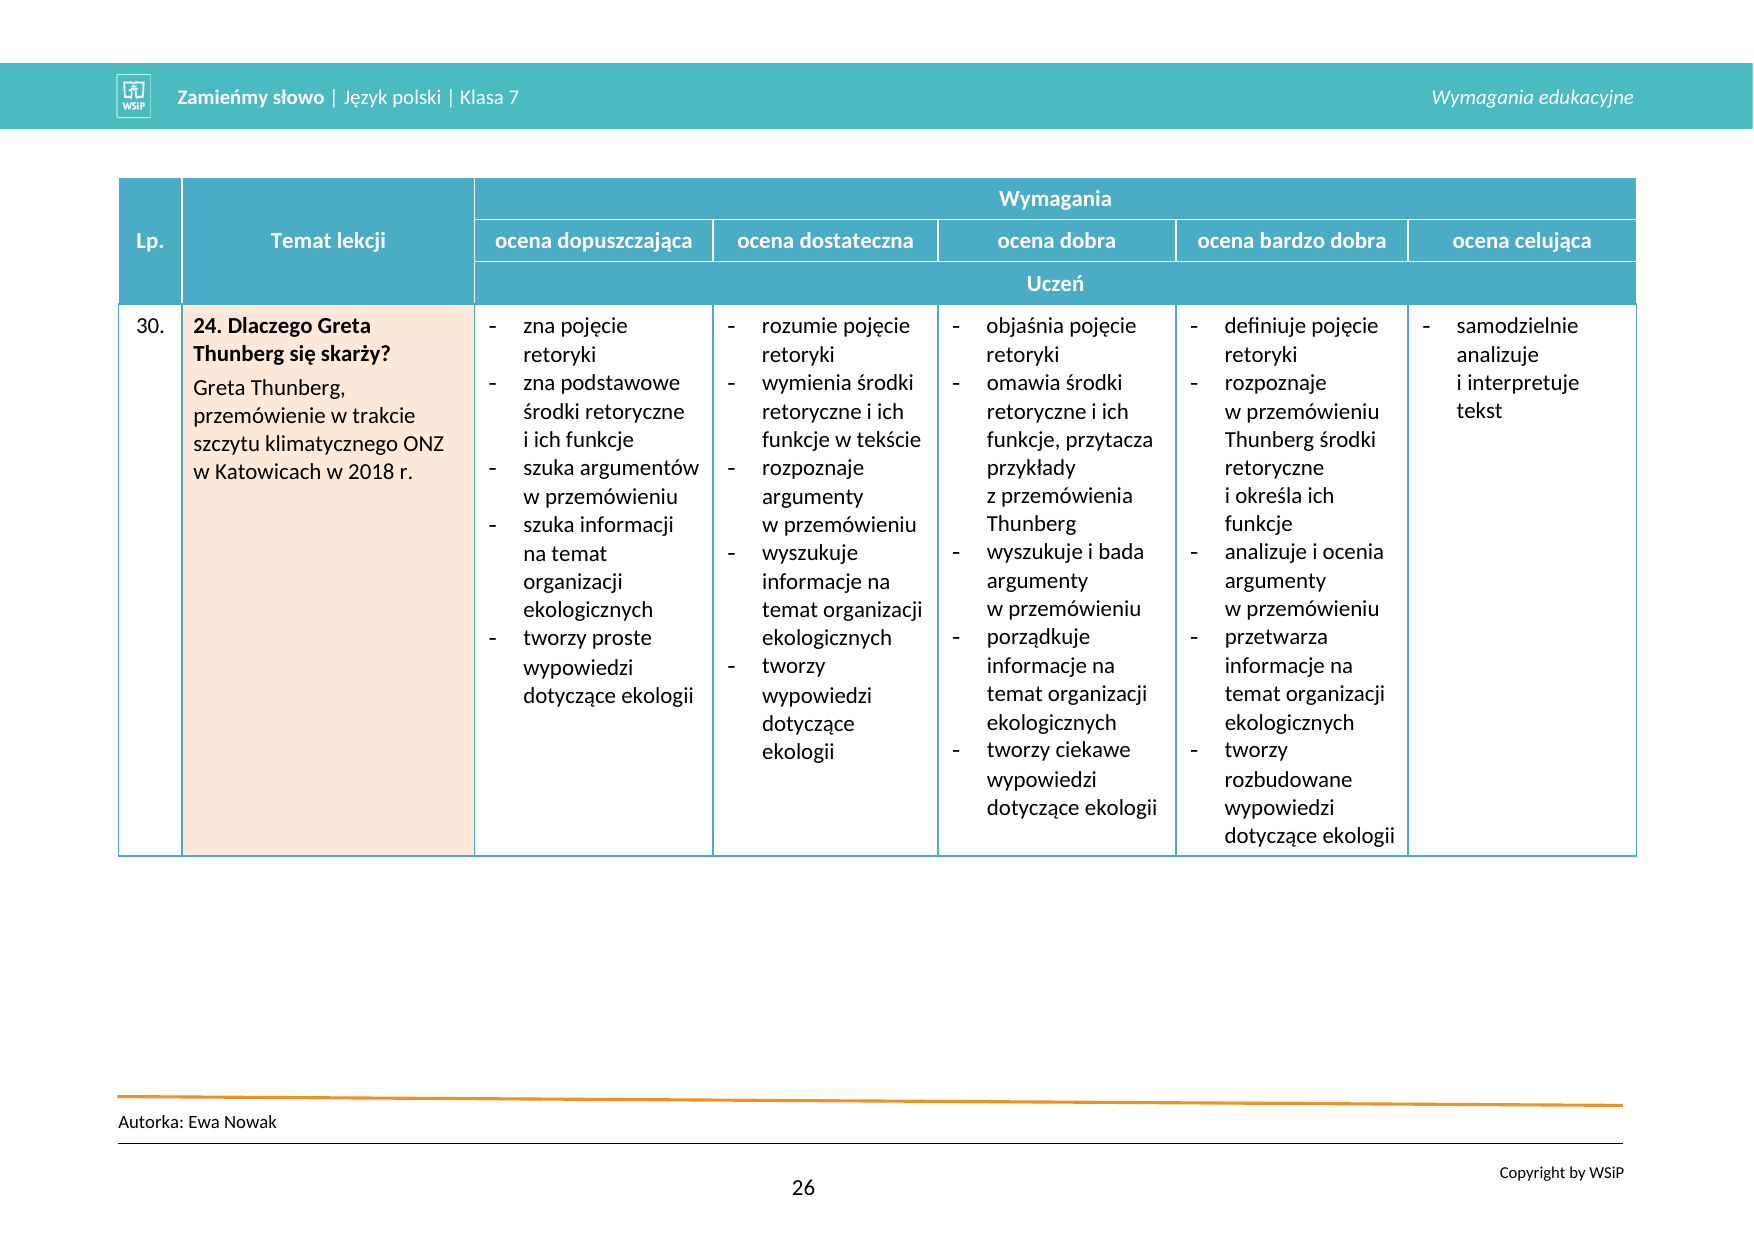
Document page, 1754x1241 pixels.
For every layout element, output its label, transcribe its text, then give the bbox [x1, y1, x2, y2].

table_cell ocena celująca [1409, 220, 1636, 261]
table_cell ocena dopuszczająca [475, 220, 712, 261]
table_cell ocena bardzo dobra [1177, 220, 1407, 261]
table_header Lp. [119, 178, 181, 303]
table_header Wymagania [475, 178, 1636, 219]
table_header Temat lekcji [183, 178, 474, 303]
table_cell 24. Dlaczego Greta Thunberg się skarży? Greta Thunberg, przemówienie w trakcie szczytu klimatycznego ONZ w Katowicach w 2018 r. [183, 305, 474, 855]
table_cell Uczeń [475, 262, 1636, 303]
table_cell objaśnia pojęcie retoryki omawia środki retoryczne i ich funkcje, przytacza przykłady z przemówienia Thunberg wyszukuje i bada argumenty w przemówieniu porządkuje informacje na temat organizacji ekologicznych tworzy ciekawe wypowiedzi dotyczące ekologii [939, 305, 1175, 855]
table_cell samodzielnie analizuje i interpretuje tekst [1409, 305, 1636, 855]
picture [0, 63, 1753, 129]
table_cell zna pojęcie retoryki zna podstawowe środki retoryczne i ich funkcje szuka argumentów w przemówieniu szuka informacji na temat organizacji ekologicznych tworzy proste wypowiedzi dotyczące ekologii [475, 305, 712, 855]
table_cell rozumie pojęcie retoryki wymienia środki retoryczne i ich funkcje w tekście rozpoznaje argumenty w przemówieniu wyszukuje informacje na temat organizacji ekologicznych tworzy wypowiedzi dotyczące ekologii [714, 305, 937, 855]
table_cell ocena dostateczna [714, 220, 937, 261]
table_cell 30. [119, 305, 181, 855]
table_cell ocena dobra [939, 220, 1175, 261]
table_cell definiuje pojęcie retoryki rozpoznaje w przemówieniu Thunberg środki retoryczne i określa ich funkcje analizuje i ocenia argumenty w przemówieniu przetwarza informacje na temat organizacji ekologicznych tworzy rozbudowane wypowiedzi dotyczące ekologii [1177, 305, 1407, 855]
